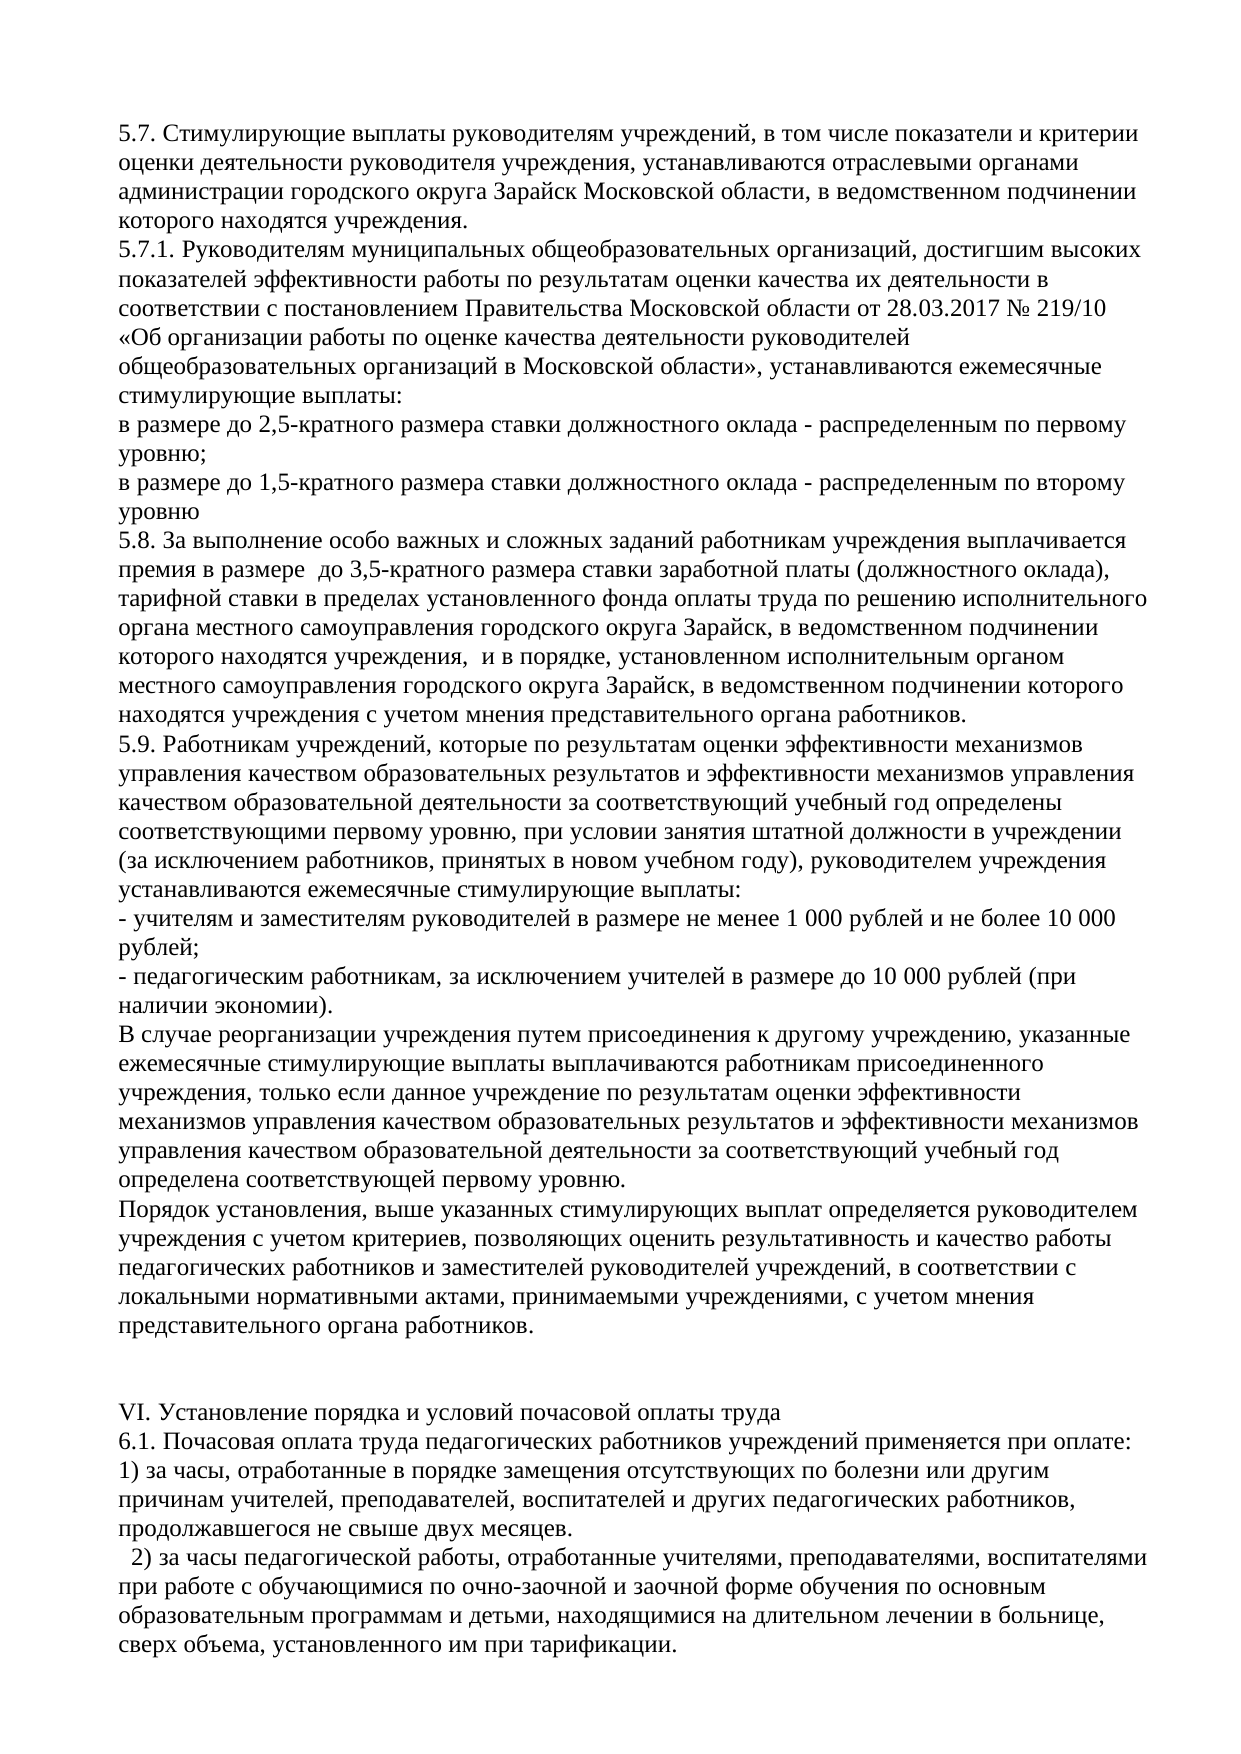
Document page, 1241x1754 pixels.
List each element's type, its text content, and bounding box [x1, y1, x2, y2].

text 5.7.1. Руководителям муниципальных общеобразовательных организаций, достигшим высоких показателей эффективности работы по результатам оценки качества их деятельности в соответствии с постановлением Правительства Московской области от 28.03.2017 № 219/10 «Об организации работы по оценке качества деятельности руководителей общеобразовательных организаций в Московской области», устанавливаются ежемесячные стимулирующие выплаты: [118, 234, 1152, 409]
text 1) за часы, отработанные в порядке замещения отсутствующих по болезни или другим причинам учителей, преподавателей, воспитателей и других педагогических работников, продолжавшегося не свыше двух месяцев. [118, 1455, 1152, 1542]
text в размере до 1,5-кратного размера ставки должностного оклада - распределенным по второму уровню [118, 467, 1152, 525]
text В случае реорганизации учреждения путем присоединения к другому учреждению, указанные ежемесячные стимулирующие выплаты выплачиваются работникам присоединенного учреждения, только если данное учреждение по результатам оценки эффективности механизмов управления качеством образовательных результатов и эффективности механизмов управления качеством образовательной деятельности за соответствующий учебный год определена соответствующей первому уровню. [118, 1019, 1152, 1193]
text VI. Установление порядка и условий почасовой оплаты труда [118, 1397, 1152, 1426]
text 5.9. Работникам учреждений, которые по результатам оценки эффективности механизмов управления качеством образовательных результатов и эффективности механизмов управления качеством образовательной деятельности за соответствующий учебный год определены соответствующими первому уровню, при условии занятия штатной должности в учреждении (за исключением работников, принятых в новом учебном году), руководителем учреждения устанавливаются ежемесячные стимулирующие выплаты: [118, 728, 1152, 903]
text - учителям и заместителям руководителей в размере не менее 1 000 рублей и не более 10 000 рублей; [118, 903, 1152, 961]
text 5.8. За выполнение особо важных и сложных заданий работникам учреждения выплачивается премия в размере до 3,5-кратного размера ставки заработной платы (должностного оклада), тарифной ставки в пределах установленного фонда оплаты труда по решению исполнительного органа местного самоуправления городского округа Зарайск, в ведомственном подчинении которого находятся учреждения, и в порядке, установленном исполнительным органом местного самоуправления городского округа Зарайск, в ведомственном подчинении которого находятся учреждения с учетом мнения представительного органа работников. [118, 525, 1152, 728]
text в размере до 2,5-кратного размера ставки должностного оклада - распределенным по первому уровню; [118, 409, 1152, 467]
text 5.7. Стимулирующие выплаты руководителям учреждений, в том числе показатели и критерии оценки деятельности руководителя учреждения, устанавливаются отраслевыми органами администрации городского округа Зарайск Московской области, в ведомственном подчинении которого находятся учреждения. [118, 118, 1152, 234]
text 6.1. Почасовая оплата труда педагогических работников учреждений применяется при оплате: [118, 1426, 1152, 1455]
text 2) за часы педагогической работы, отработанные учителями, преподавателями, воспитателями при работе с обучающимися по очно-заочной и заочной форме обучения по основным образовательным программам и детьми, находящимися на длительном лечении в больнице, сверх объема, установленного им при тарификации. [118, 1542, 1152, 1658]
text - педагогическим работникам, за исключением учителей в размере до 10 000 рублей (при наличии экономии). [118, 961, 1152, 1019]
text Порядок установления, выше указанных стимулирующих выплат определяется руководителем учреждения с учетом критериев, позволяющих оценить результативность и качество работы педагогических работников и заместителей руководителей учреждений, в соответствии с локальными нормативными актами, принимаемыми учреждениями, с учетом мнения представительного органа работников. [118, 1193, 1152, 1339]
